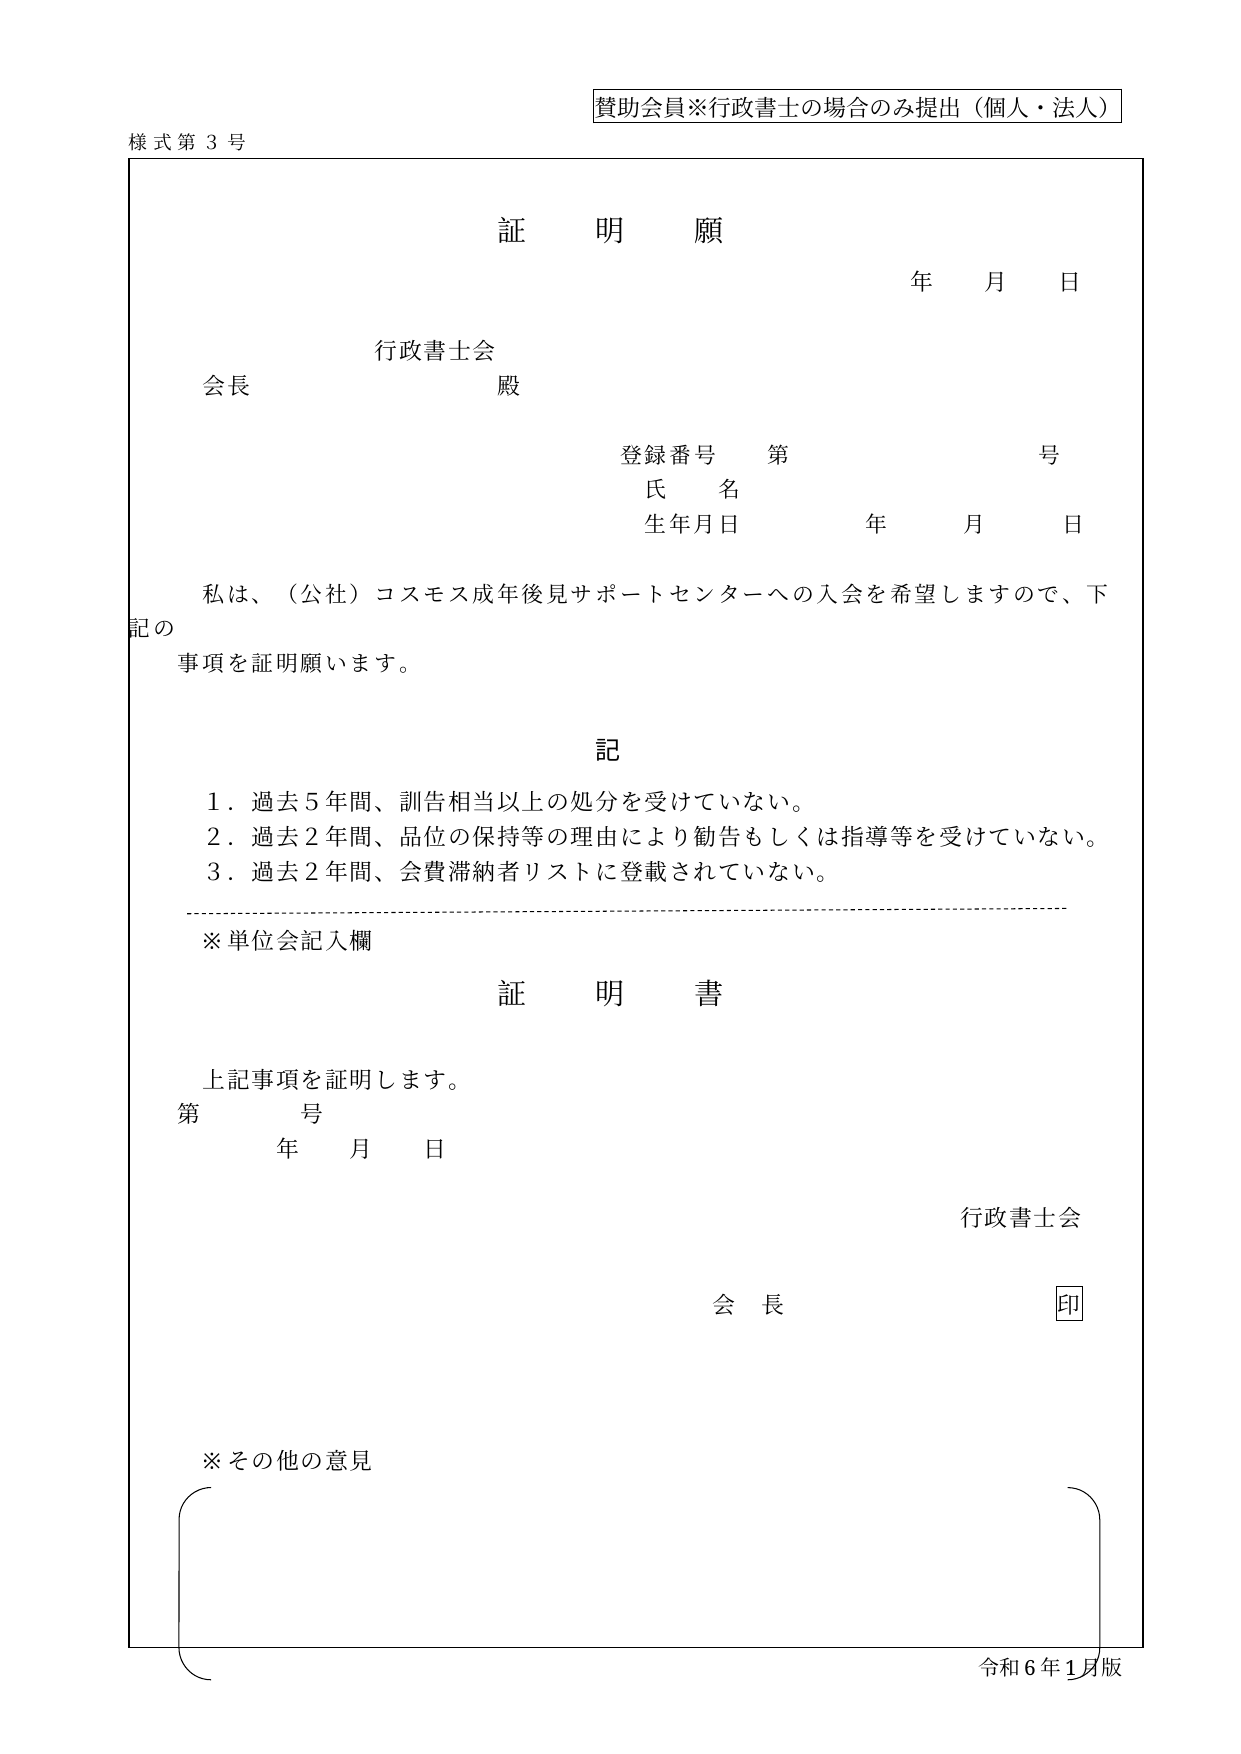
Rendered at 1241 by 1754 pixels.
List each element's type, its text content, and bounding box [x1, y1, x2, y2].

text 登録番号 第 号 [130, 436, 1112, 471]
text 会 長 印 [130, 1269, 1082, 1338]
text 証 明 書 [130, 957, 1112, 1026]
text ２．過去２年間、品位の保持等の理由により勧告もしくは指導等を受けていない。 [130, 818, 1112, 853]
text 私は、（公社）コスモス成年後見サポートセンターへの入会を希望しますので、下記の [130, 575, 1112, 644]
text 第 号 [130, 1096, 1112, 1130]
text 上記事項を証明します。 [130, 1061, 1112, 1096]
text 行政書士会 [130, 332, 1112, 367]
text 年 月 日 [130, 263, 1082, 298]
text ３．過去２年間、会費滞納者リストに登載されていない。 [178, 853, 1112, 887]
text ※その他の意見 [130, 1442, 1112, 1477]
subtitle 記 [130, 714, 1112, 783]
text 生年月日 年 月 日 [130, 506, 1112, 541]
text 会長 殿 [130, 367, 1112, 402]
text 様式第３号 [128, 124, 1112, 158]
text ※単位会記入欄 [162, 922, 1112, 957]
text 氏 名 [130, 471, 1112, 506]
text 事項を証明願います。 [130, 644, 1112, 679]
text 年 月 日 [130, 1130, 1112, 1165]
text １．過去５年間、訓告相当以上の処分を受けていない。 [130, 783, 1112, 818]
text 証 明 願 [130, 194, 1112, 263]
text 行政書士会 [130, 1199, 1082, 1234]
